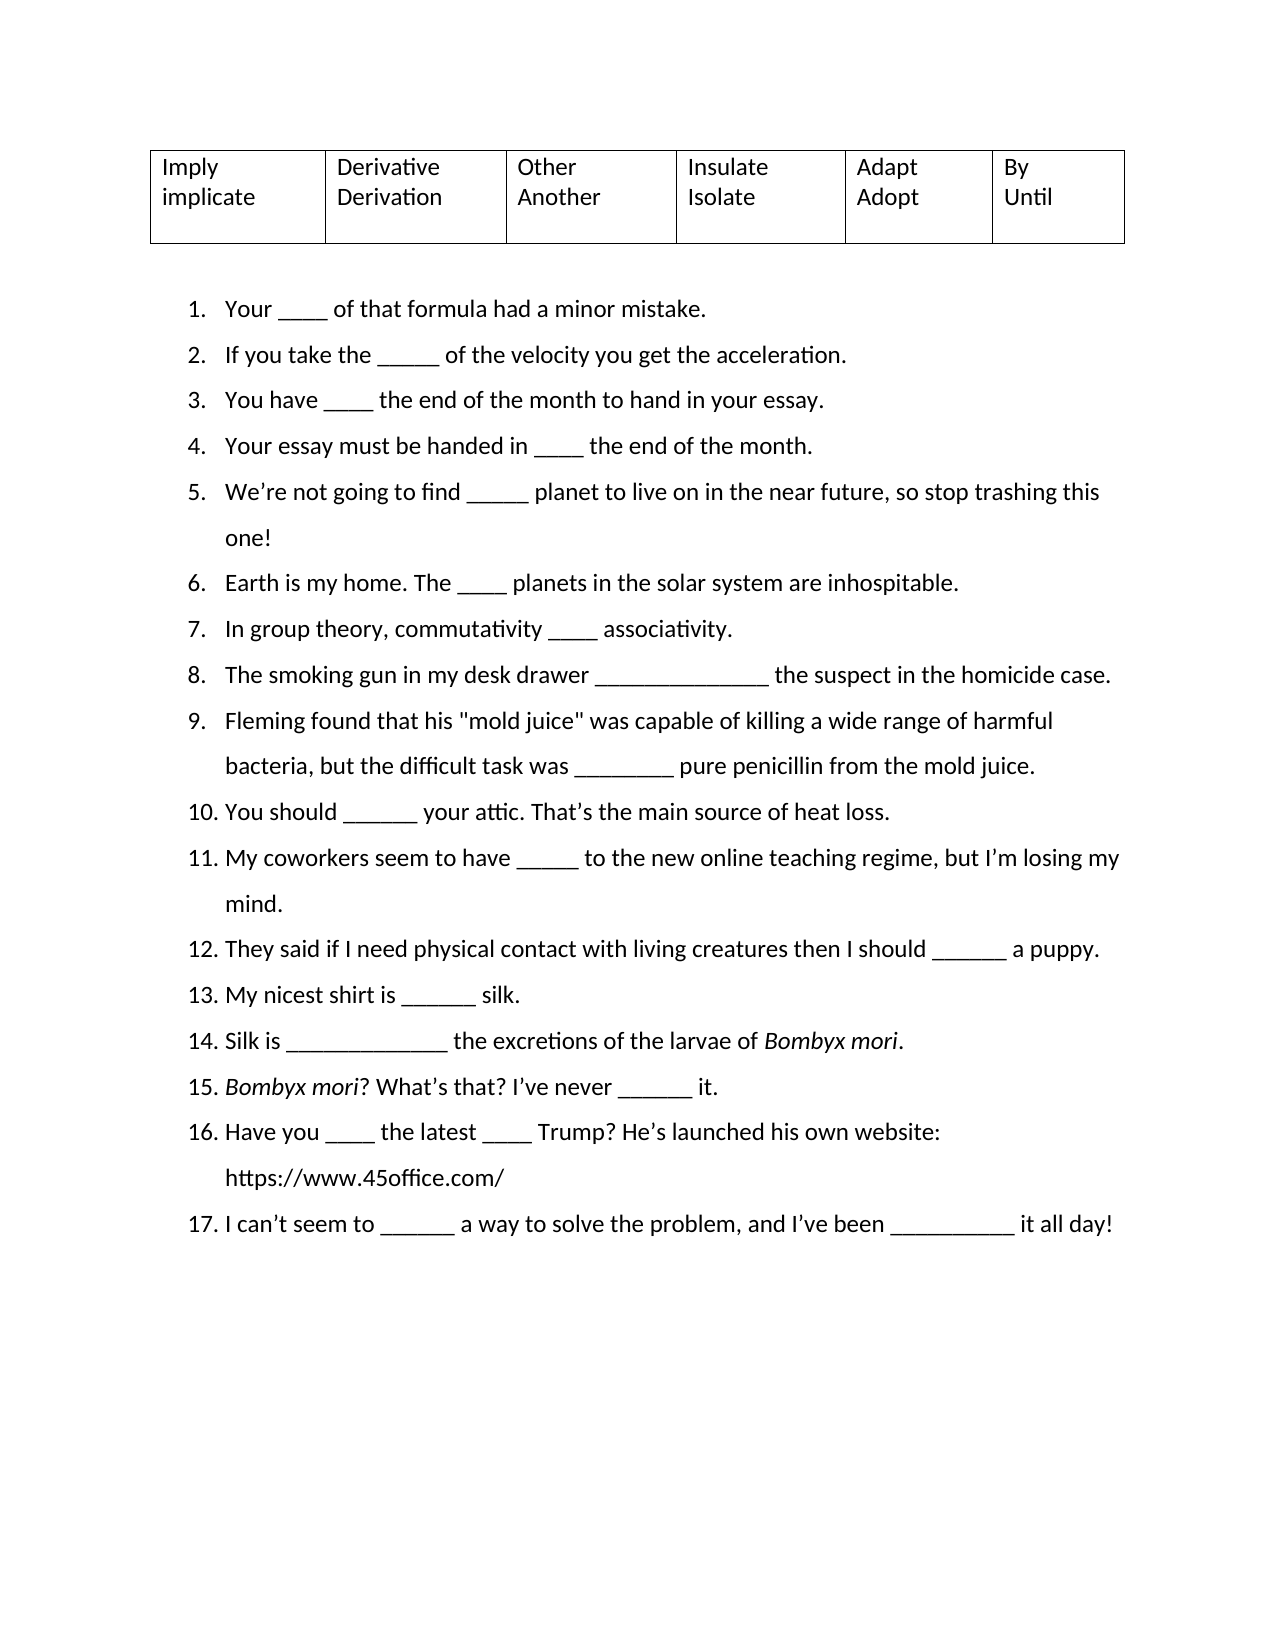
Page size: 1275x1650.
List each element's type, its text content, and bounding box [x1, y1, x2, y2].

list I can’t seem to ______ a way to solve the problem, and I’ve been __________ it all day! [187, 1208, 1125, 1238]
list If you take the _____ of the velocity you get the acceleration. [187, 339, 1125, 369]
list My nicest shirt is ______ silk. [187, 979, 1125, 1010]
table_header By Until [993, 151, 1124, 243]
list Your ____ of that formula had a minor mistake. [187, 293, 1125, 324]
table_header Other Another [507, 151, 676, 243]
table_header Insulate Isolate [677, 151, 845, 243]
list They said if I need physical contact with living creatures then I should ______ a puppy. [187, 933, 1125, 964]
list Silk is _____________ the excretions of the larvae of Bombyx mori. [187, 1025, 1125, 1055]
list Have you ____ the latest ____ Trump? He’s launched his own website: https://www.45office.com/ [187, 1116, 1125, 1193]
table_header Derivative Derivation [326, 151, 506, 243]
list Bombyx mori? What’s that? I’ve never ______ it. [187, 1071, 1125, 1101]
list In group theory, commutativity ____ associativity. [187, 613, 1125, 644]
list My coworkers seem to have _____ to the new online teaching regime, but I’m losing my mind. [187, 842, 1125, 918]
list Earth is my home. The ____ planets in the solar system are inhospitable. [187, 568, 1125, 598]
list We’re not going to find _____ planet to live on in the near future, so stop trashing this one! [187, 476, 1125, 552]
list Your essay must be handed in ____ the end of the month. [187, 430, 1125, 461]
table_header Adapt Adopt [846, 151, 992, 243]
list The smoking gun in my desk drawer ______________ the suspect in the homicide case. [187, 659, 1125, 689]
list You have ____ the end of the month to hand in your essay. [187, 385, 1125, 415]
list Fleming found that his "mold juice" was capable of killing a wide range of harmful bacteria, but the difficult task was ________ pure penicillin from the mold juice. [187, 705, 1125, 781]
table_header Imply implicate [151, 151, 325, 243]
list You should ______ your attic. That’s the main source of heat loss. [187, 796, 1125, 827]
